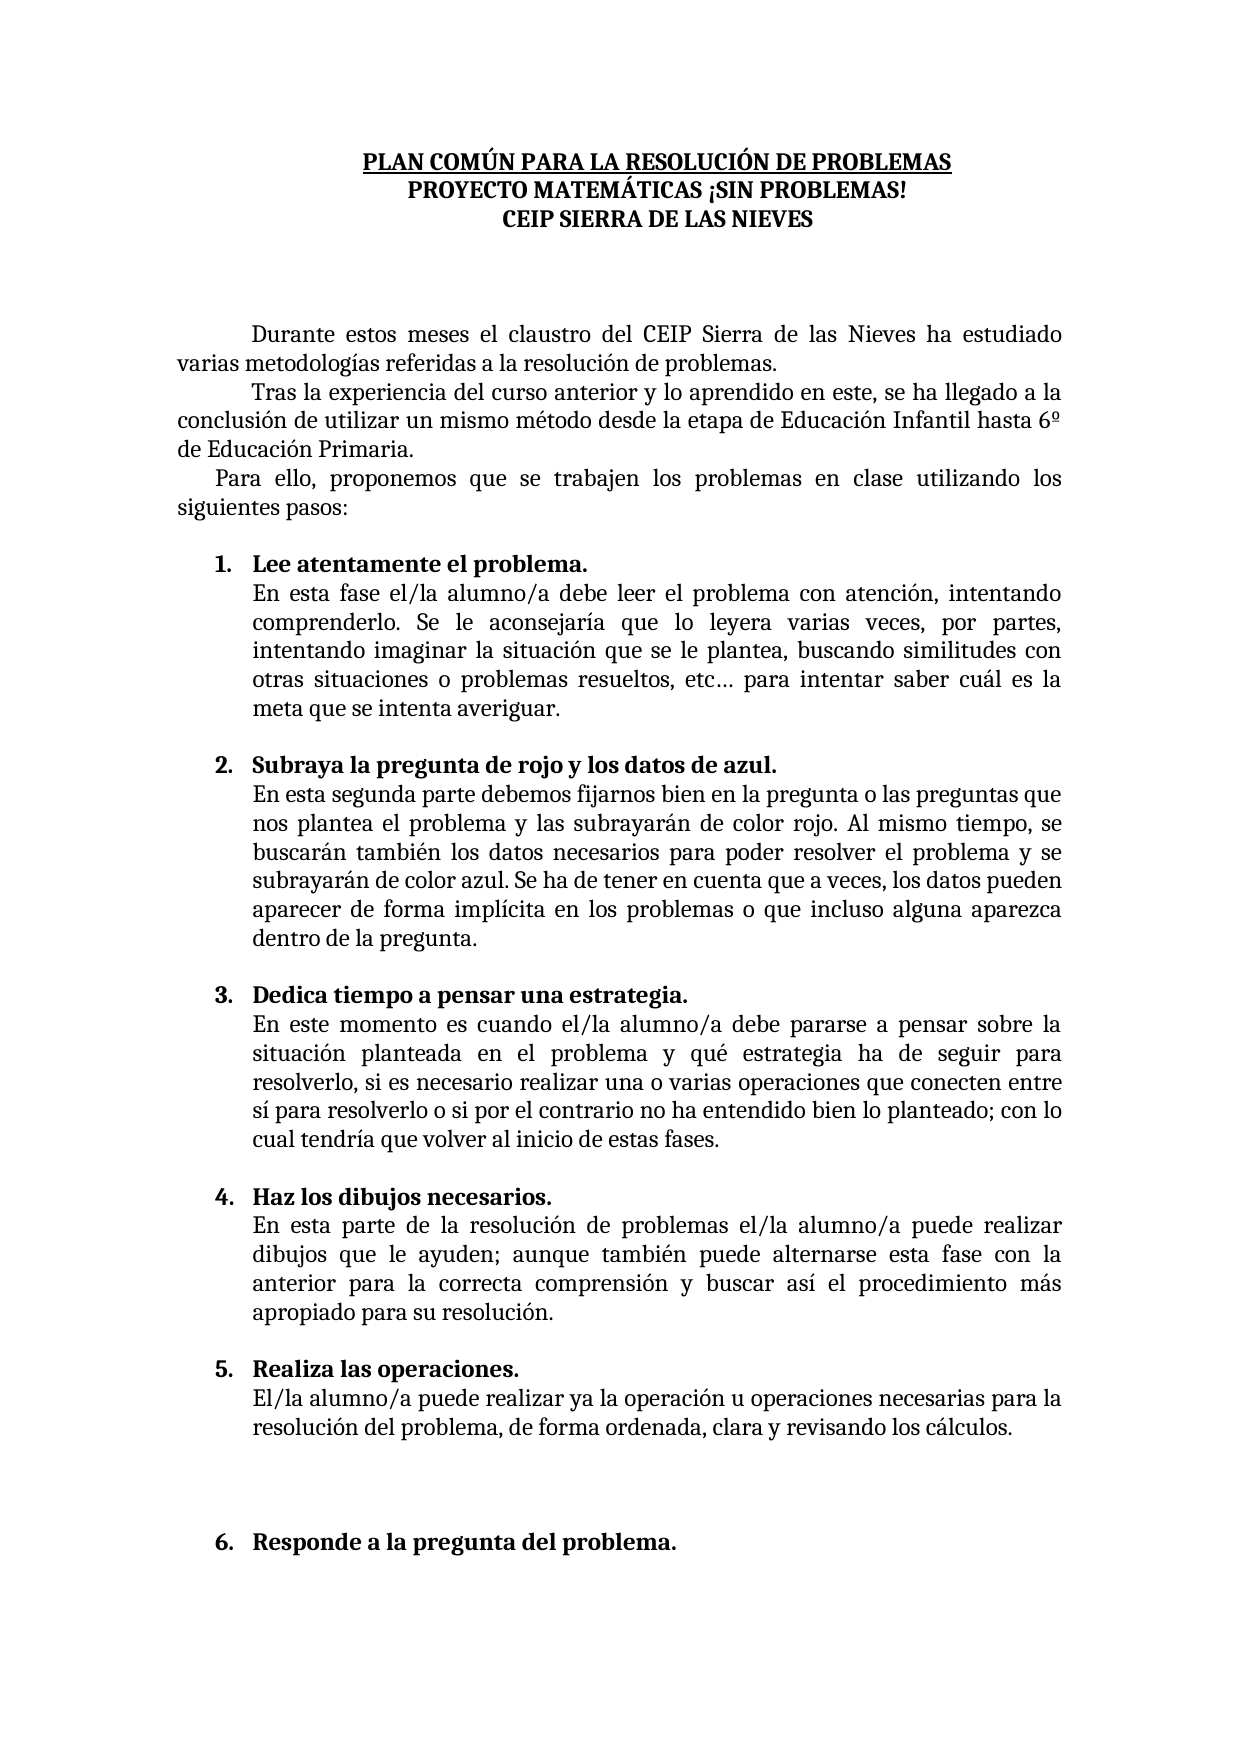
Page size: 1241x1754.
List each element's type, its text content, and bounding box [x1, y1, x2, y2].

list Subraya la pregunta de rojo y los datos de azul. [215, 751, 1063, 780]
list En este momento es cuando el/la alumno/a debe pararse a pensar sobre la situación planteada en el problema y qué estrategia ha de seguir para resolverlo, si es necesario realizar una o varias operaciones que conecten entre sí para resolverlo o si por el contrario no ha entendido bien lo planteado; con lo cual tendría que volver al inicio de estas fases. [252, 1010, 1063, 1154]
text Tras la experiencia del curso anterior y lo aprendido en este, se ha llegado a la conclusión de utilizar un mismo método desde la etapa de Educación Infantil hasta 6º de Educación Primaria. [177, 378, 1063, 464]
list Lee atentamente el problema. [215, 550, 1063, 579]
list Haz los dibujos necesarios. [215, 1183, 1063, 1211]
text En esta fase el/la alumno/a debe leer el problema con atención, intentando comprenderlo. Se le aconsejaría que lo leyera varias veces, por partes, intentando imaginar la situación que se le plantea, buscando similitudes con otras situaciones o problemas resueltos, etc… para intentar saber cuál es la meta que se intenta averiguar. [252, 579, 1063, 723]
list Realiza las operaciones. [215, 1355, 1063, 1384]
list PROYECTO MATEMÁTICAS ¡SIN PROBLEMAS! [252, 176, 1063, 205]
list CEIP SIERRA DE LAS NIEVES [252, 205, 1063, 234]
list Responde a la pregunta del problema. [215, 1528, 1063, 1556]
list En esta segunda parte debemos fijarnos bien en la pregunta o las preguntas que nos plantea el problema y las subrayarán de color rojo. Al mismo tiempo, se buscarán también los datos necesarios para poder resolver el problema y se subrayarán de color azul. Se ha de tener en cuenta que a veces, los datos pueden aparecer de forma implícita en los problemas o que incluso alguna aparezca dentro de la pregunta. [252, 780, 1063, 953]
text Para ello, proponemos que se trabajen los problemas en clase utilizando los siguientes pasos: [177, 464, 1063, 521]
list En esta parte de la resolución de problemas el/la alumno/a puede realizar dibujos que le ayuden; aunque también puede alternarse esta fase con la anterior para la correcta comprensión y buscar así el procedimiento más apropiado para su resolución. [252, 1211, 1063, 1326]
list Dedica tiempo a pensar una estrategia. [215, 981, 1063, 1010]
list El/la alumno/a puede realizar ya la operación u operaciones necesarias para la resolución del problema, de forma ordenada, clara y revisando los cálculos. [252, 1384, 1063, 1441]
text Durante estos meses el claustro del CEIP Sierra de las Nieves ha estudiado varias metodologías referidas a la resolución de problemas. [177, 320, 1063, 378]
text PLAN COMÚN PARA LA RESOLUCIÓN DE PROBLEMAS [177, 148, 1063, 176]
